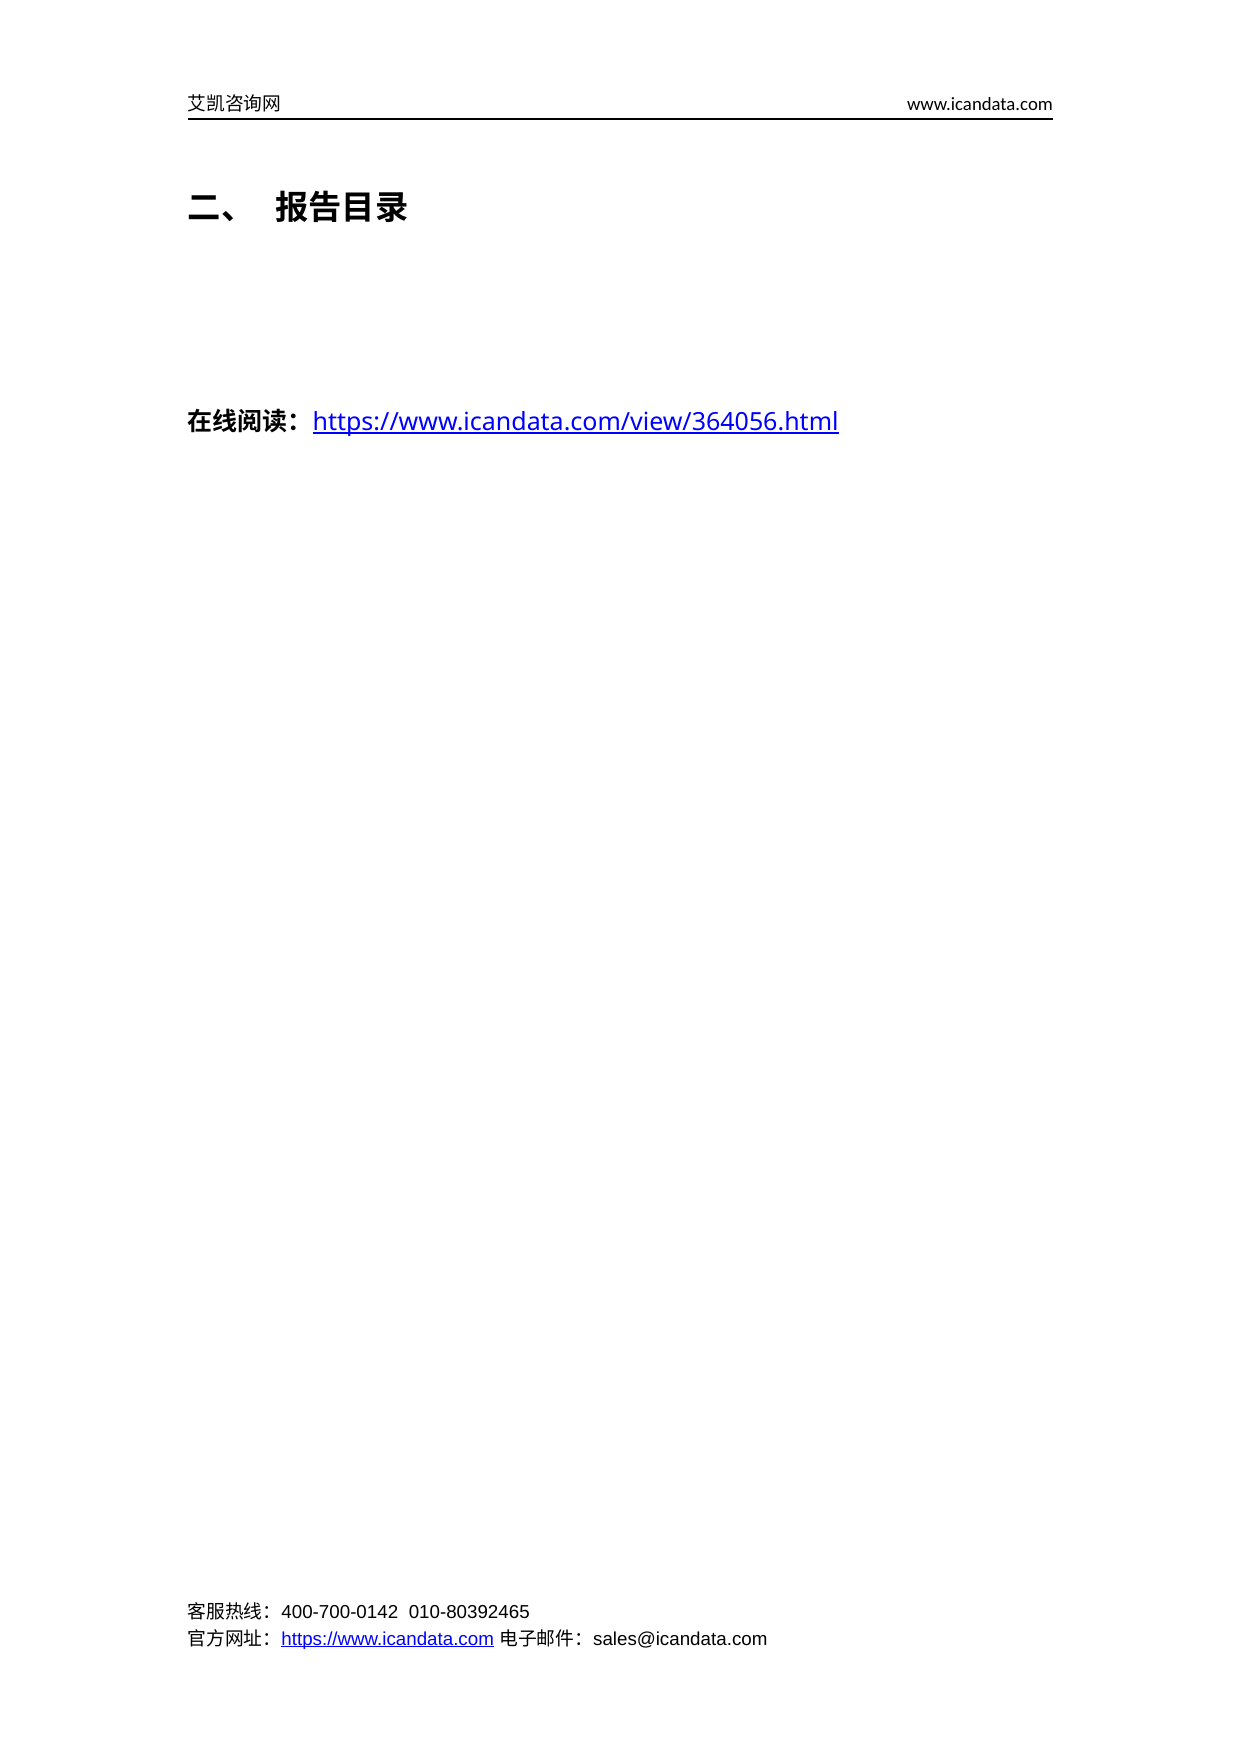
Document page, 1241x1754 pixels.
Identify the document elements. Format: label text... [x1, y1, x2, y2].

text 在线阅读：https://www.icandata.com/view/364056.html [187, 387, 1053, 452]
subtitle 报告目录 [187, 172, 1053, 237]
